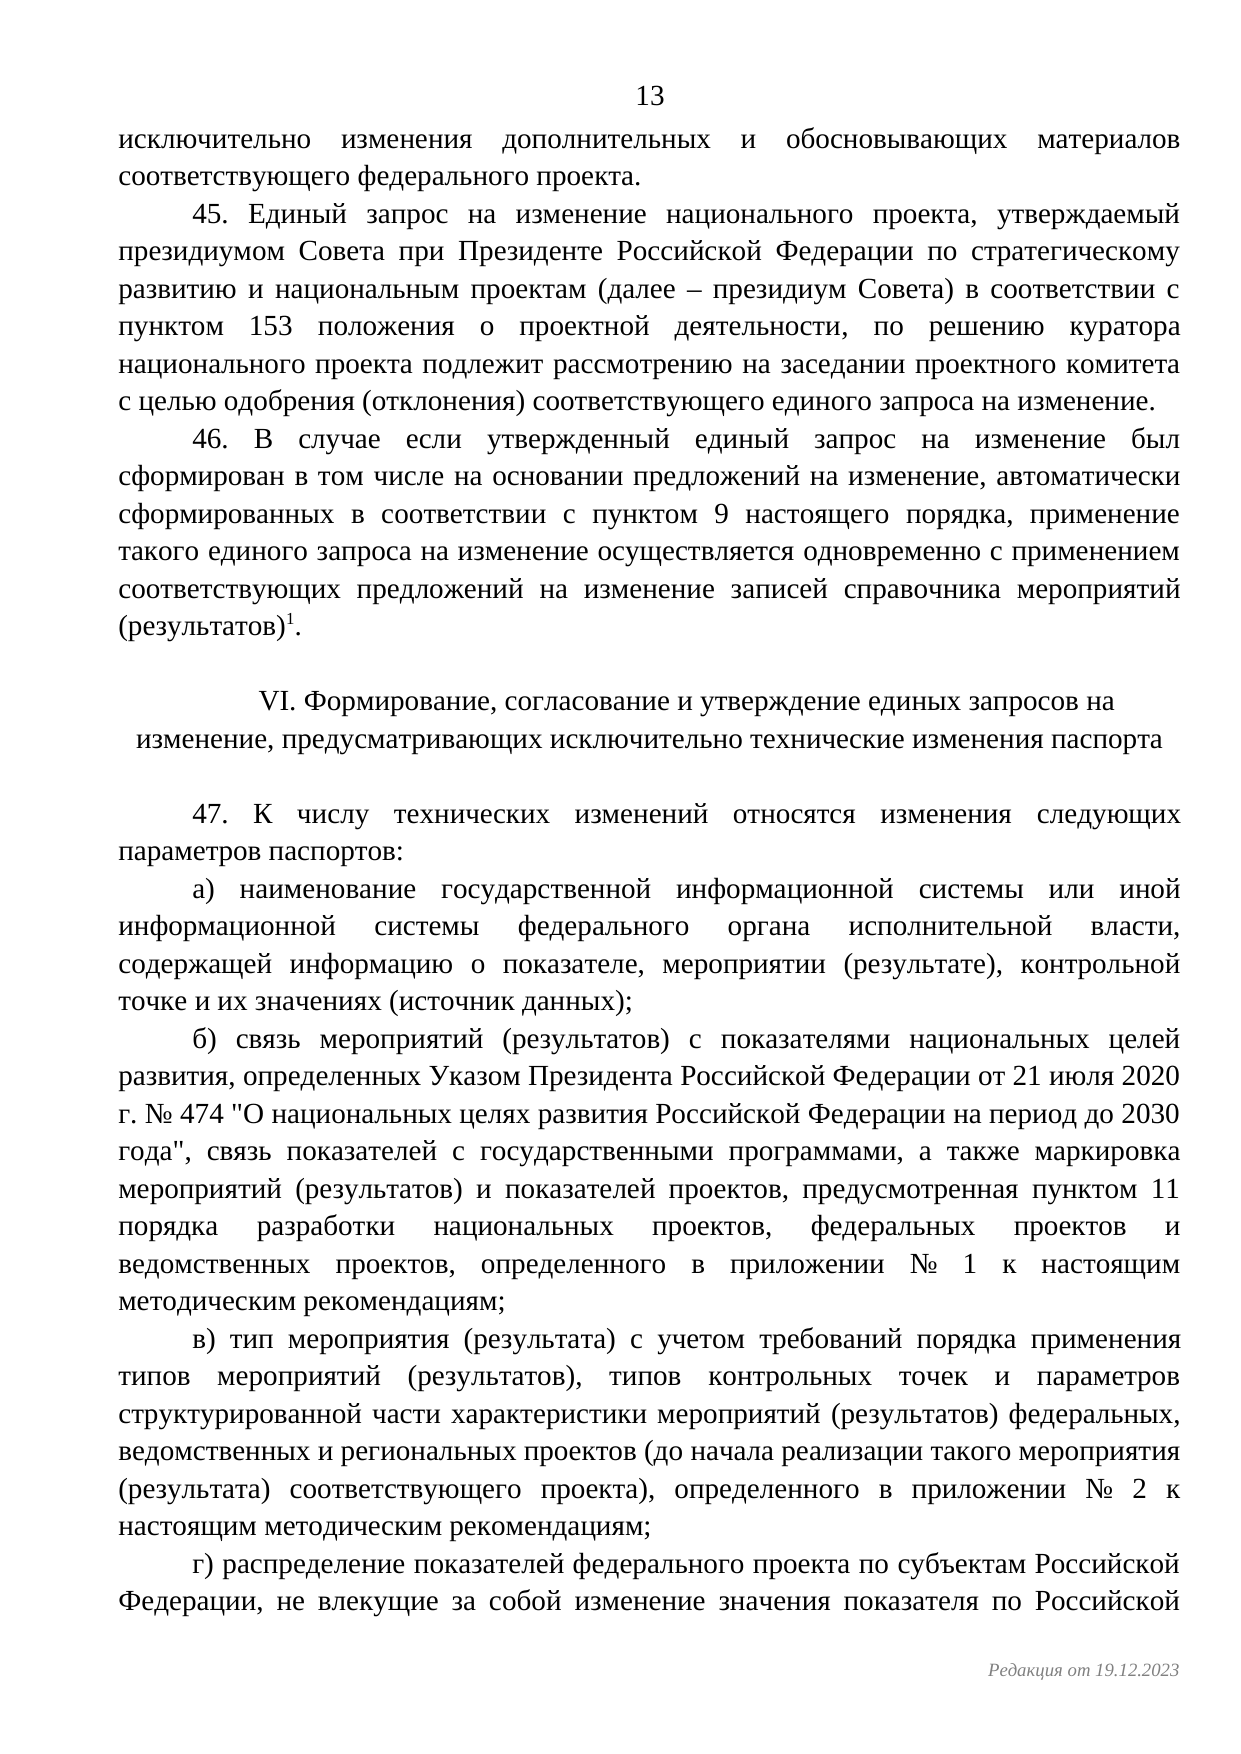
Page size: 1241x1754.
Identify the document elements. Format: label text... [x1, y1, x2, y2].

text 46. В случае если утвержденный единый запрос на изменение был сформирован в том числе на основании предложений на изменение, автоматически сформированных в соответствии с пунктом 9 настоящего порядка, применение такого единого запроса на изменение осуществляется одновременно с применением соответствующих предложений на изменение записей справочника мероприятий (результатов)1. [118, 418, 1181, 643]
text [118, 1543, 1181, 1618]
text в) тип мероприятия (результата) с учетом требований порядка применения типов мероприятий (результатов), типов контрольных точек и параметров структурированной части характеристики мероприятий (результатов) федеральных, ведомственных и региональных проектов (до начала реализации такого мероприятия (результата) соответствующего проекта), определенного в приложении № 2 к настоящим методическим рекомендациям; [118, 1318, 1181, 1543]
text VI. Формирование, согласование и утверждение единых запросов на изменение, предусматривающих исключительно технические изменения паспорта [118, 681, 1181, 756]
text а) наименование государственной информационной системы или иной информационной системы федерального органа исполнительной власти, содержащей информацию о показателе, мероприятии (результате), контрольной точке и их значениях (источник данных); [118, 868, 1181, 1018]
text 45. Единый запрос на изменение национального проекта, утверждаемый президиумом Совета при Президенте Российской Федерации по стратегическому развитию и национальным проектам (далее – президиум Совета) в соответствии с пунктом 153 положения о проектной деятельности, по решению куратора национального проекта подлежит рассмотрению на заседании проектного комитета с целью одобрения (отклонения) соответствующего единого запроса на изменение. [118, 193, 1181, 418]
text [118, 118, 1181, 193]
text б) связь мероприятий (результатов) с показателями национальных целей развития, определенных Указом Президента Российской Федерации от 21 июля 2020 г. № 474 "О национальных целях развития Российской Федерации на период до 2030 года", связь показателей с государственными программами, а также маркировка мероприятий (результатов) и показателей проектов, предусмотренная пунктом 11 порядка разработки национальных проектов, федеральных проектов и ведомственных проектов, определенного в приложении № 1 к настоящим методическим рекомендациям; [118, 1018, 1181, 1318]
list 47. К числу технических изменений относятся изменения следующих параметров паспортов: [118, 793, 1181, 868]
